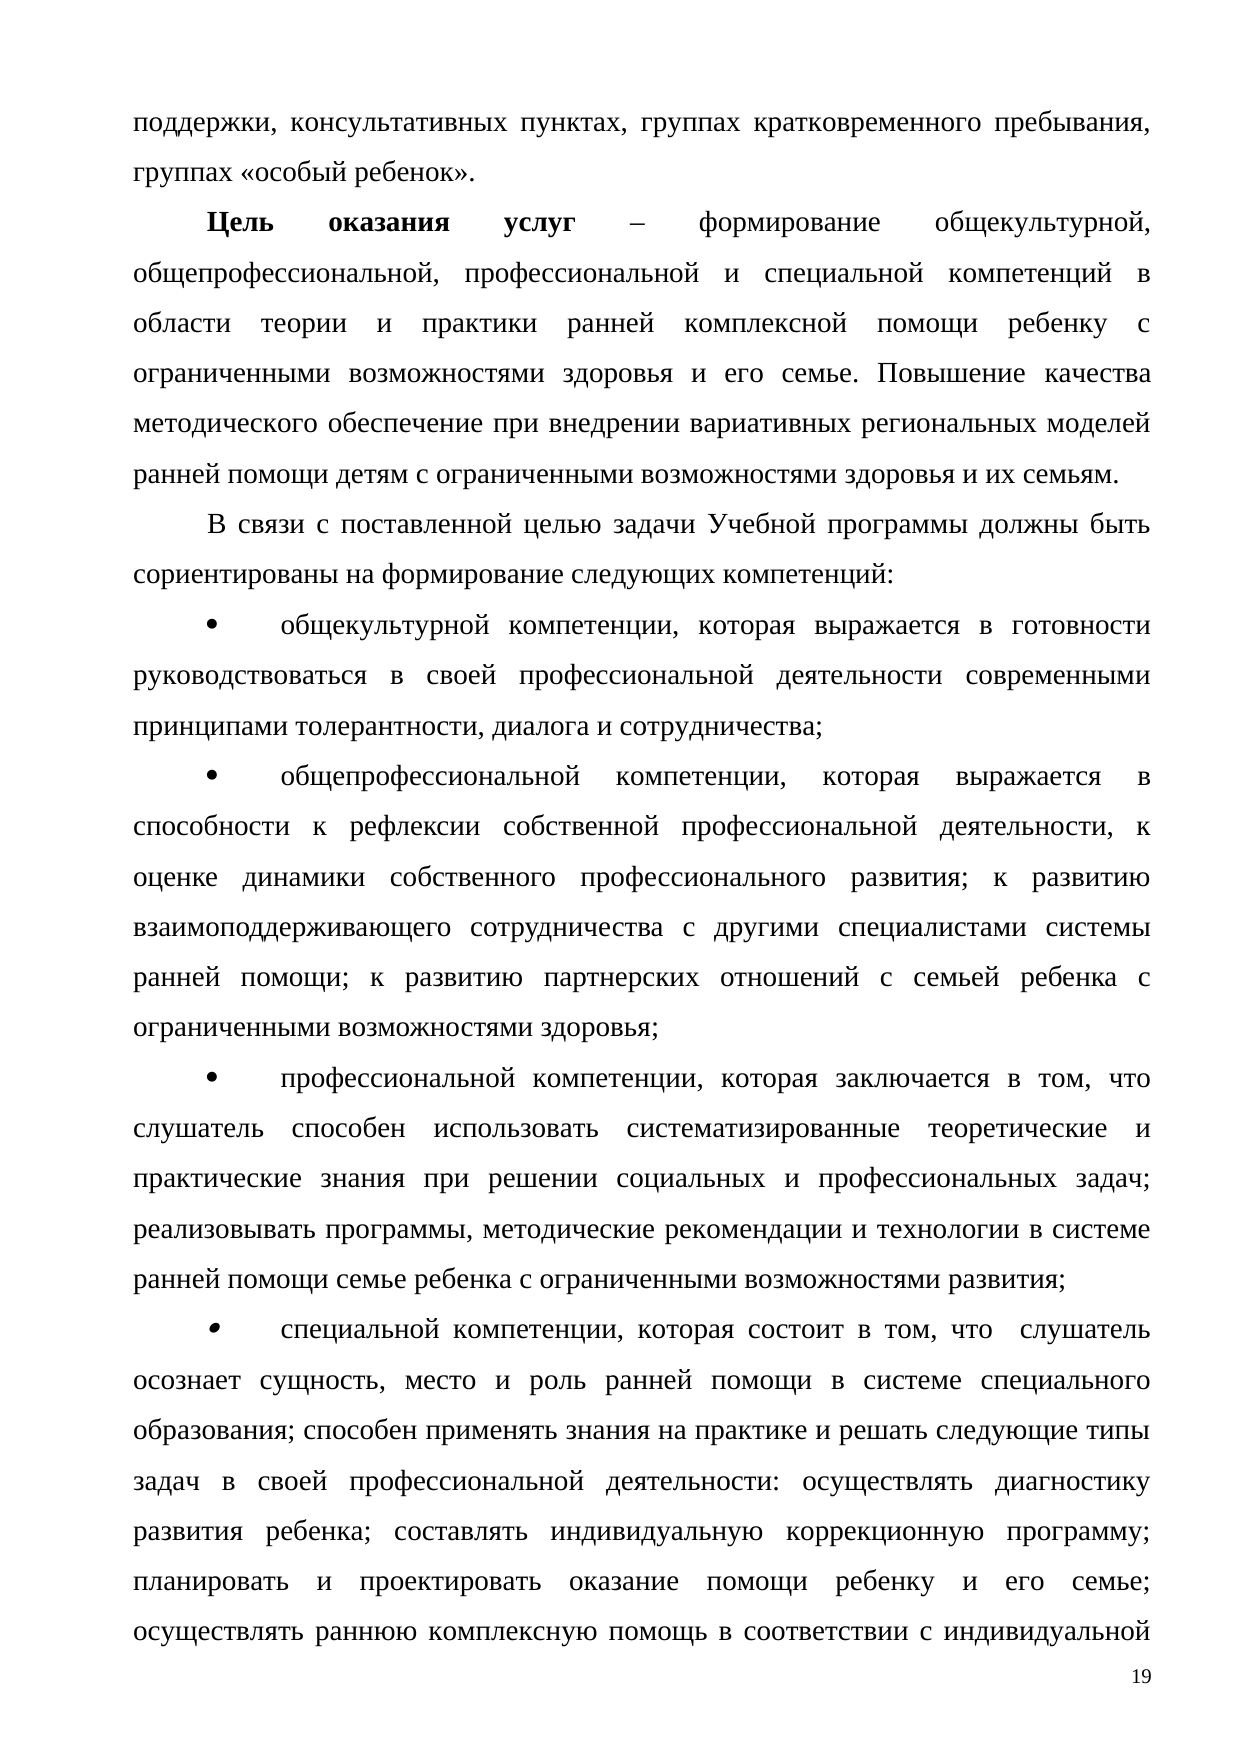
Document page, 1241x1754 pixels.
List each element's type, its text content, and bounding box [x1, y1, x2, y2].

list профессиональной компетенции, которая заключается в том, что слушатель способен использовать систематизированные теоретические и практические знания при решении социальных и профессиональных задач; реализовывать программы, методические рекомендации и технологии в системе ранней помощи семье ребенка с ограниченными возможностями развития; [133, 1060, 1152, 1295]
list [133, 1312, 1152, 1647]
list общепрофессиональной компетенции, которая выражается в способности к рефлексии собственной профессиональной деятельности, к оценке динамики собственного профессионального развития; к развитию взаимоподдерживающего сотрудничества с другими специалистами системы ранней помощи; к развитию партнерских отношений с семьей ребенка с ограниченными возможностями здоровья; [133, 758, 1152, 1043]
list общекультурной компетенции, которая выражается в готовности руководствоваться в своей профессиональной деятельности современными принципами толерантности, диалога и сотрудничества; [133, 607, 1152, 741]
text В связи с поставленной целью задачи Учебной программы должны быть сориентированы на формирование следующих компетенций: [133, 506, 1152, 590]
list Цель оказания услуг – формирование общекультурной, общепрофессиональной, профессиональной и специальной компетенций в области теории и практики ранней комплексной помощи ребенку с ограниченными возможностями здоровья и его семье. Повышение качества методического обеспечение при внедрении вариативных региональных моделей ранней помощи детям с ограниченными возможностями здоровья и их семьям. [133, 204, 1152, 489]
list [133, 104, 1152, 188]
